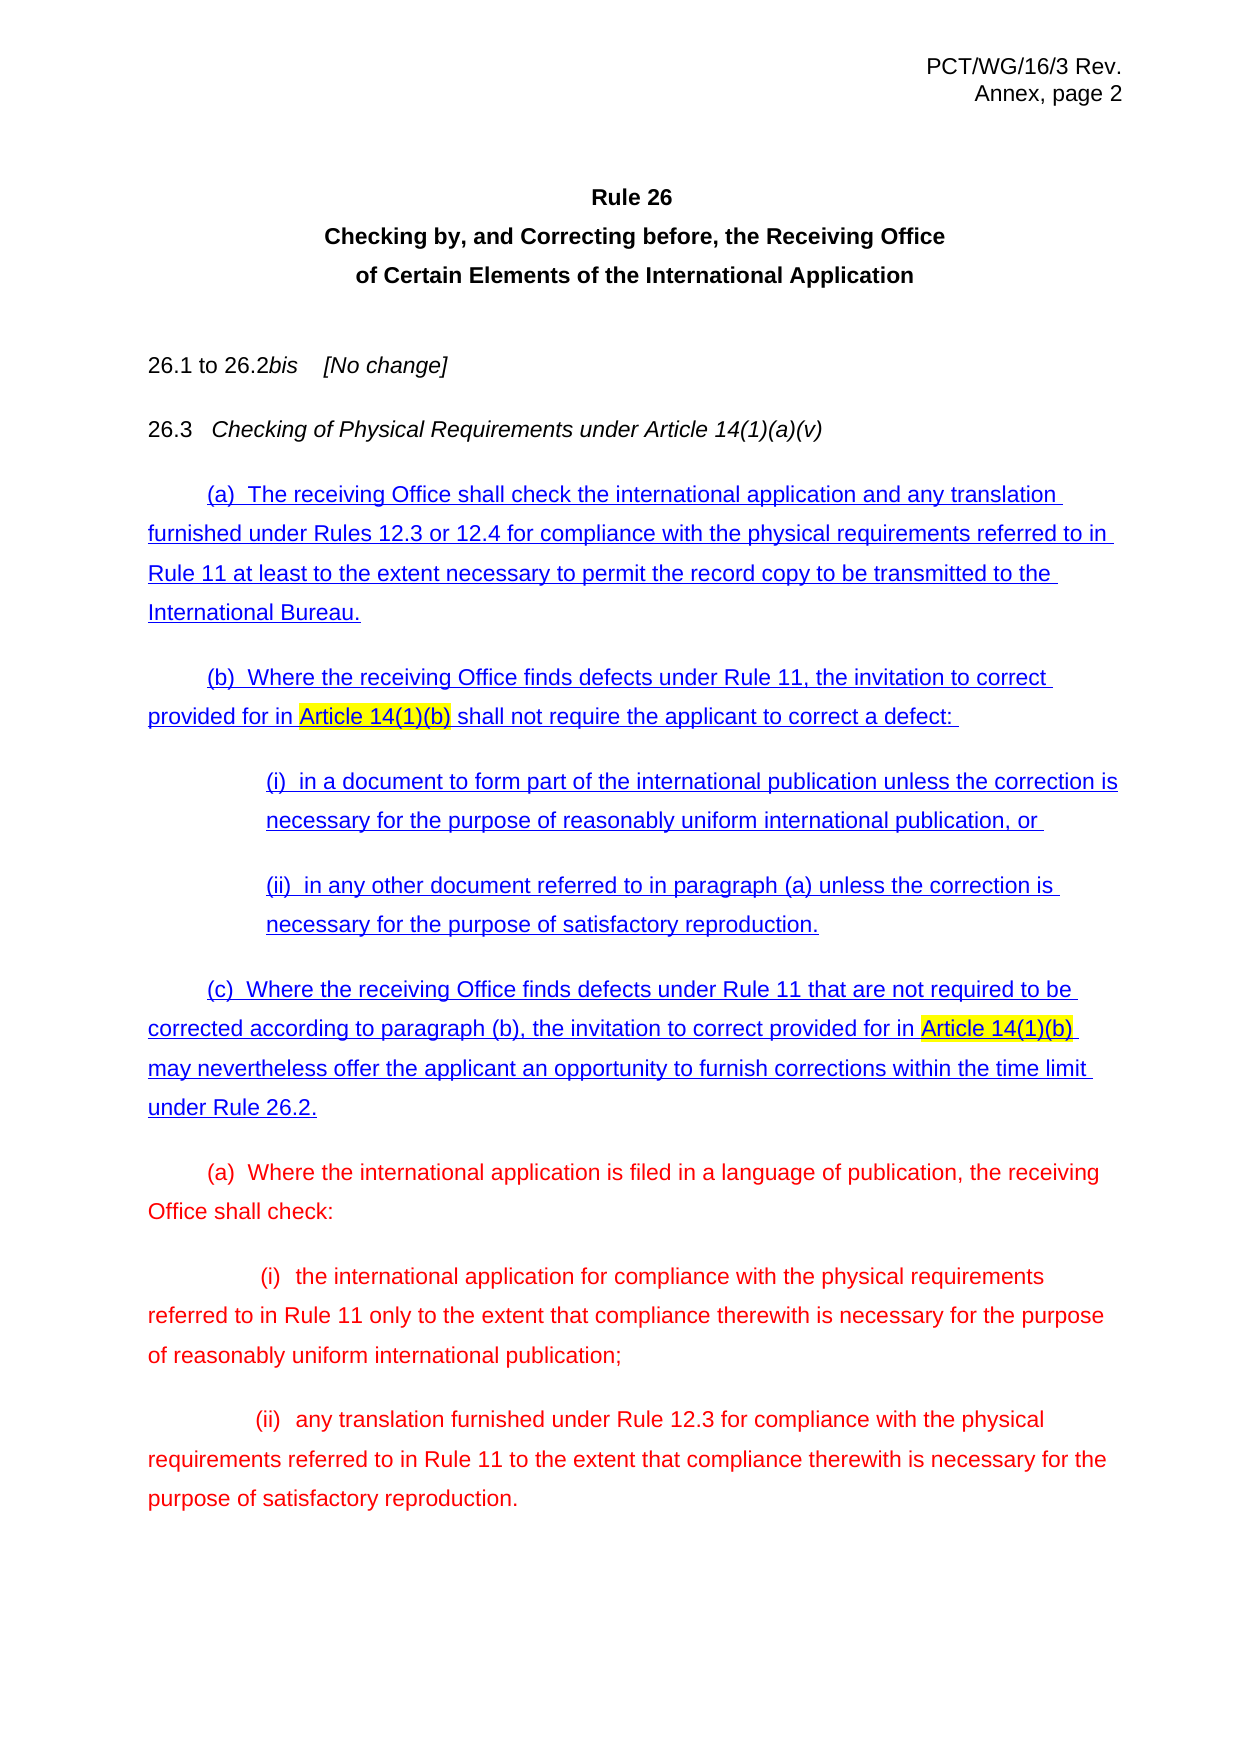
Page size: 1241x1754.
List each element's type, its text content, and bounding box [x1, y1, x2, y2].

text (ii) in any other document referred to in paragraph (a) unless the correction is necessary for the purpose of satisfactory reproduction. [266, 872, 1122, 938]
text (a) Where the international application is filed in a language of publication, the receiving Office shall check: [148, 1159, 1122, 1224]
text (i) in a document to form part of the international publication unless the correction is necessary for the purpose of reasonably uniform international publication, or [266, 768, 1122, 834]
text (a) The receiving Office shall check the international application and any translation furnished under Rules 12.3 or 12.4 for compliance with the physical requirements referred to in Rule 11 at least to the extent necessary to permit the record copy to be transmitted to the International Bureau. [148, 481, 1122, 626]
text 26.1 to 26.2bis [No change] [148, 352, 1122, 378]
text (c) Where the receiving Office finds defects under Rule 11 that are not required to be corrected according to paragraph (b), the invitation to correct provided for in Article 14(1)(b) may nevertheless offer the applicant an opportunity to furnish corrections within the time limit under Rule 26.2. [148, 976, 1122, 1121]
title Rule 26 Checking by, and Correcting before, the Receiving Office of Certain Elements of the International Application [148, 183, 1122, 289]
text (i) the international application for compliance with the physical requirements referred to in Rule 11 only to the extent that compliance therewith is necessary for the purpose of reasonably uniform international publication; [148, 1263, 1122, 1368]
text 26.3 Checking of Physical Requirements under Article 14(1)(a)(v) [148, 416, 1122, 443]
text (b) Where the receiving Office finds defects under Rule 11, the invitation to correct provided for in Article 14(1)(b) shall not require the applicant to correct a defect: [148, 664, 1122, 730]
text (ii) any translation furnished under Rule 12.3 for compliance with the physical requirements referred to in Rule 11 to the extent that compliance therewith is necessary for the purpose of satisfactory reproduction. [148, 1406, 1122, 1511]
